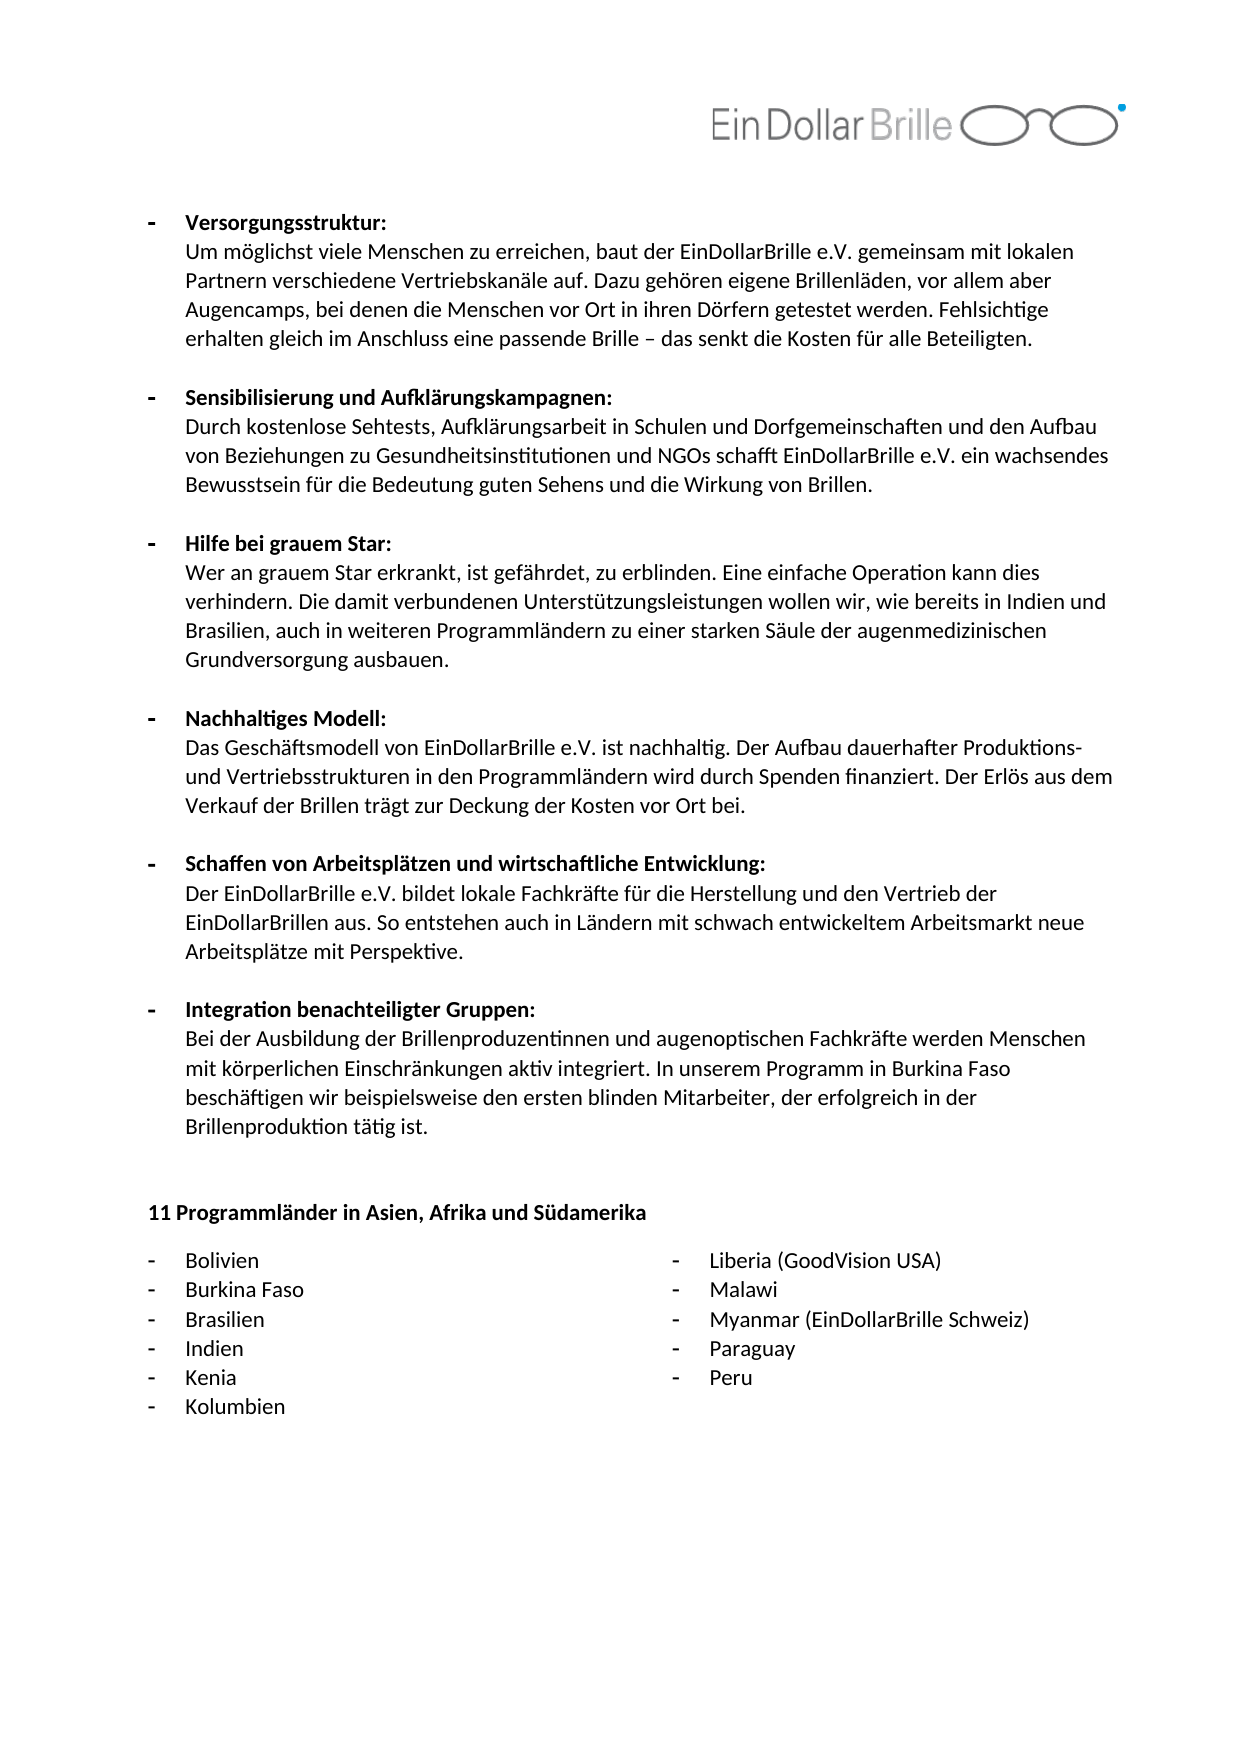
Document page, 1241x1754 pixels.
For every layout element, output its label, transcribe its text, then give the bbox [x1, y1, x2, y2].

list Bei der Ausbildung der Brillenproduzentinnen und augenoptischen Fachkräfte werden Menschen mit körperlichen Einschränkungen aktiv integriert. In unserem Programm in Burkina Faso beschäftigen wir beispielsweise den ersten blinden Mitarbeiter, der erfolgreich in der Brillenproduktion tätig ist. [185, 1023, 1122, 1140]
text Sensibilisierung und Aufklärungskampagnen: [148, 382, 1122, 411]
text Integration benachteiligter Gruppen: [148, 994, 1122, 1023]
text Hilfe bei grauem Star: [148, 528, 1122, 557]
text Schaffen von Arbeitsplätzen und wirtschaftliche Entwicklung: [148, 848, 1122, 878]
text Liberia (GoodVision USA) [672, 1245, 1122, 1274]
text Paraguay [672, 1333, 1122, 1362]
text Kolumbien [148, 1391, 598, 1420]
list Durch kostenlose Sehtests, Aufklärungsarbeit in Schulen und Dorfgemeinschaften und den Aufbau von Beziehungen zu Gesundheitsinstitutionen und NGOs schafft EinDollarBrille e.V. ein wachsendes Bewusstsein für die Bedeutung guten Sehens und die Wirkung von Brillen. [185, 411, 1122, 498]
text Nachhaltiges Modell: [148, 703, 1122, 732]
text Brasilien [148, 1304, 598, 1333]
text Kenia [148, 1362, 598, 1391]
list Wer an grauem Star erkrankt, ist gefährdet, zu erblinden. Eine einfache Operation kann dies verhindern. Die damit verbundenen Unterstützungsleistungen wollen wir, wie bereits in Indien und Brasilien, auch in weiteren Programmländern zu einer starken Säule der augenmedizinischen Grundversorgung ausbauen. [185, 557, 1122, 673]
list Das Geschäftsmodell von EinDollarBrille e.V. ist nachhaltig. Der Aufbau dauerhafter Produktions- und Vertriebsstrukturen in den Programmländern wird durch Spenden finanziert. Der Erlös aus dem Verkauf der Brillen trägt zur Deckung der Kosten vor Ort bei. [185, 732, 1122, 819]
text 11 Programmländer in Asien, Afrika und Südamerika [148, 1198, 1122, 1226]
list Um möglichst viele Menschen zu erreichen, baut der EinDollarBrille e.V. gemeinsam mit lokalen Partnern verschiedene Vertriebskanäle auf. Dazu gehören eigene Brillenläden, vor allem aber Augencamps, bei denen die Menschen vor Ort in ihren Dörfern getestet werden. Fehlsichtige erhalten gleich im Anschluss eine passende Brille – das senkt die Kosten für alle Beteiligten. [185, 236, 1122, 353]
picture [712, 104, 1126, 146]
text Peru [672, 1362, 1122, 1391]
text Versorgungsstruktur: [148, 207, 1122, 236]
text Burkina Faso [148, 1274, 598, 1304]
text Myanmar (EinDollarBrille Schweiz) [672, 1304, 1122, 1333]
text Indien [148, 1333, 598, 1362]
list Der EinDollarBrille e.V. bildet lokale Fachkräfte für die Herstellung und den Vertrieb der EinDollarBrillen aus. So entstehen auch in Ländern mit schwach entwickeltem Arbeitsmarkt neue Arbeitsplätze mit Perspektive. [185, 878, 1122, 965]
text Bolivien [148, 1245, 598, 1274]
text Malawi [672, 1274, 1122, 1304]
